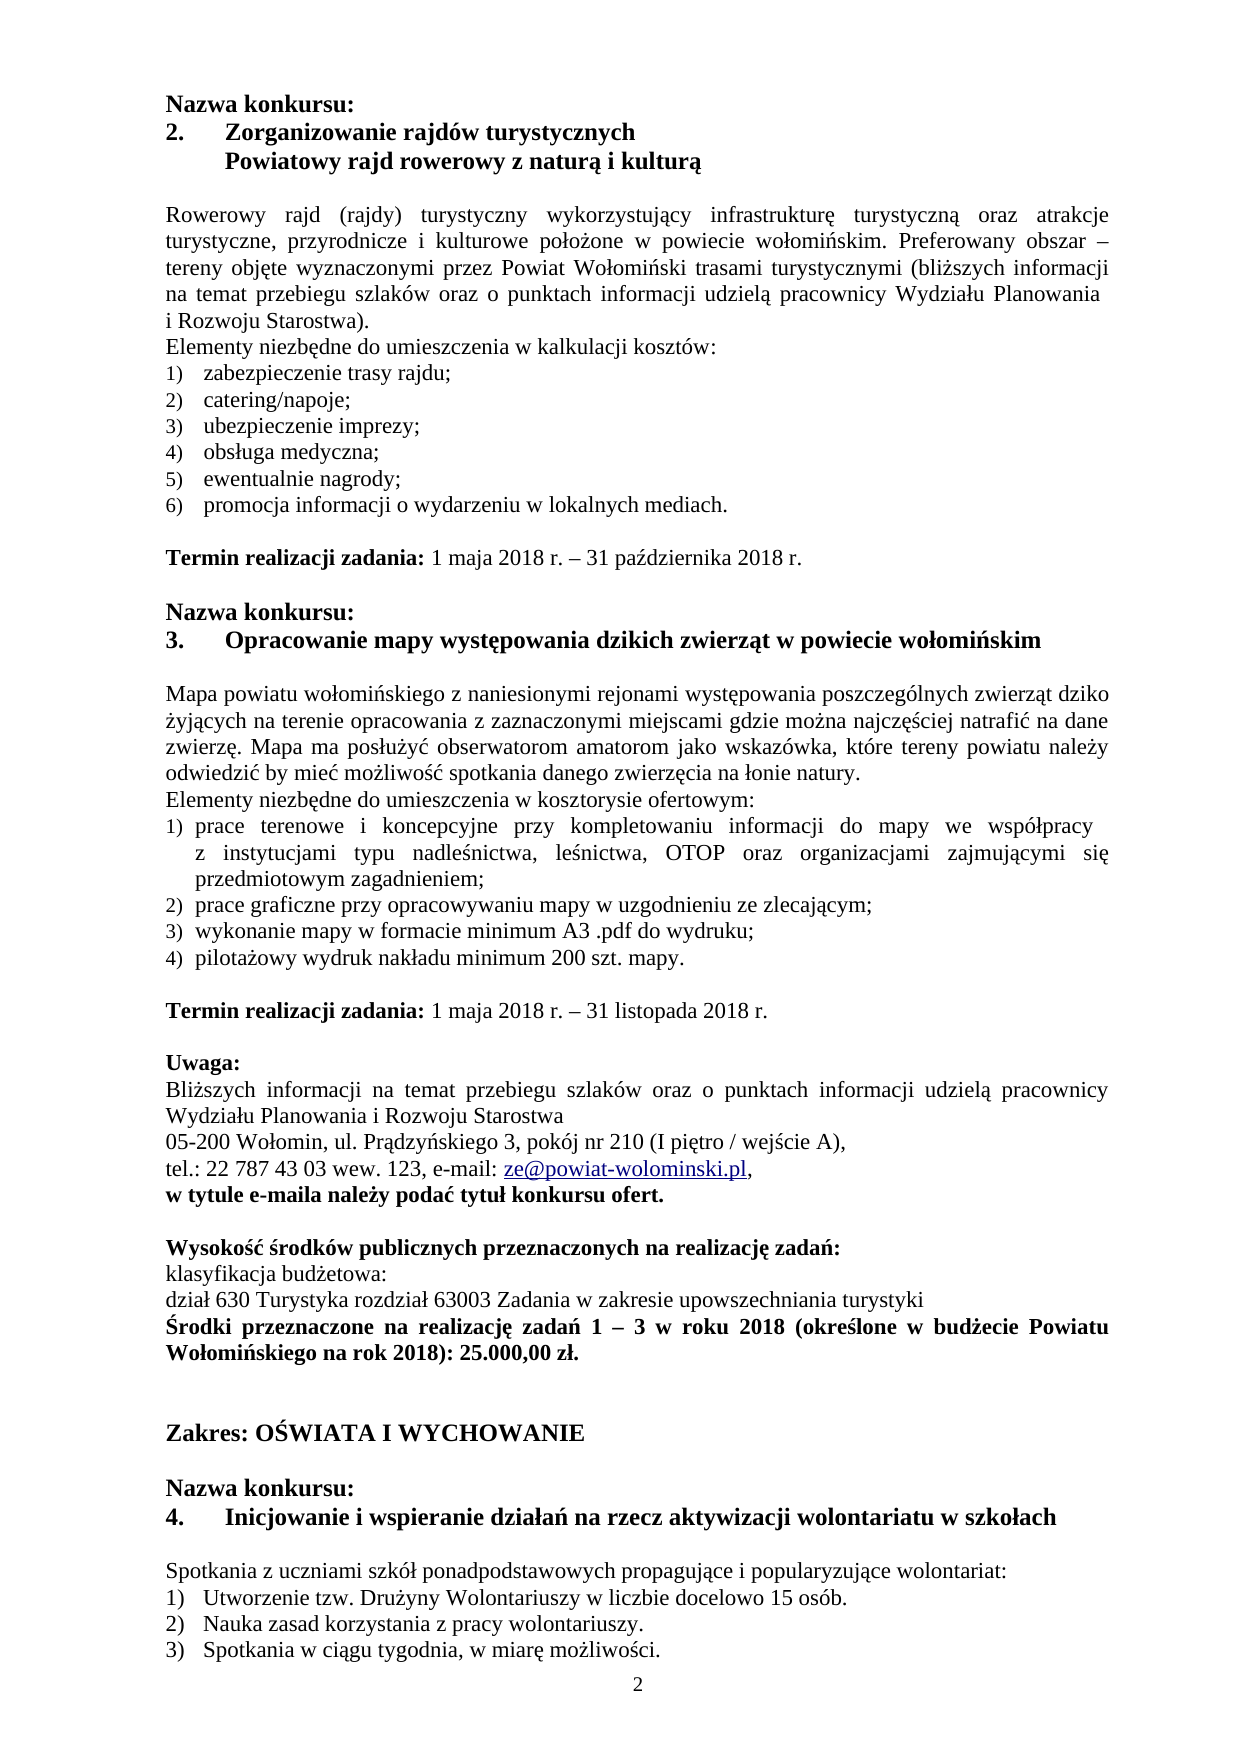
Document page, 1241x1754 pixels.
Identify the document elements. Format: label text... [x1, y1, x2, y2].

list promocja informacji o wydarzeniu w lokalnych mediach. [165, 491, 1110, 517]
text Elementy niezbędne do umieszczenia w kalkulacji kosztów: [165, 333, 1110, 359]
text klasyfikacja budżetowa: [165, 1260, 1110, 1287]
text Bliższych informacji na temat przebiegu szlaków oraz o punktach informacji udzielą pracownicy Wydziału Planowania i Rozwoju Starostwa [165, 1076, 1110, 1128]
list Zorganizowanie rajdów turystycznych [165, 117, 1110, 146]
text 05-200 Wołomin, ul. Prądzyńskiego 3, pokój nr 210 (I piętro / wejście A), [165, 1128, 1110, 1155]
list prace graficzne przy opracowywaniu mapy w uzgodnieniu ze zlecającym; [165, 891, 1110, 918]
list Inicjowanie i wspieranie działań na rzecz aktywizacji wolontariatu w szkołach [165, 1502, 1110, 1531]
list Spotkania w ciągu tygodnia, w miarę możliwości. [165, 1636, 1110, 1663]
list Nauka zasad korzystania z pracy wolontariuszy. [165, 1610, 1110, 1636]
text Środki przeznaczone na realizację zadań 1 – 3 w roku 2018 (określone w budżecie Powiatu Wołomińskiego na rok 2018): 25.000,00 zł. [165, 1313, 1110, 1366]
text Mapa powiatu wołomińskiego z naniesionymi rejonami występowania poszczególnych zwierząt dziko żyjących na terenie opracowania z zaznaczonymi miejscami gdzie można najczęściej natrafić na dane zwierzę. Mapa ma posłużyć obserwatorom amatorom jako wskazówka, które tereny powiatu należy odwiedzić by mieć możliwość spotkania danego zwierzęcia na łonie natury. [165, 680, 1110, 786]
text w tytule e-maila należy podać tytuł konkursu ofert. [165, 1181, 1110, 1207]
text Nazwa konkursu: [165, 1473, 1110, 1502]
text Nazwa konkursu: [165, 597, 1110, 625]
text Rowerowy rajd (rajdy) turystyczny wykorzystujący infrastrukturę turystyczną oraz atrakcje turystyczne, przyrodnicze i kulturowe położone w powiecie wołomińskim. Preferowany obszar – tereny objęte wyznaczonymi przez Powiat Wołomiński trasami turystycznymi (bliższych informacji na temat przebiegu szlaków oraz o punktach informacji udzielą pracownicy Wydziału Planowania i Rozwoju Starostwa). [165, 201, 1110, 333]
list pilotażowy wydruk nakładu minimum 200 szt. mapy. [165, 944, 1110, 970]
list Powiatowy rajd rowerowy z naturą i kulturą [224, 146, 1110, 175]
text tel.: 22 787 43 03 wew. 123, e-mail: ze@powiat-wolominski.pl, [165, 1155, 1110, 1181]
text Wysokość środków publicznych przeznaczonych na realizację zadań: [165, 1234, 1110, 1260]
list Opracowanie mapy występowania dzikich zwierząt w powiecie wołomińskim [165, 625, 1110, 654]
list catering/napoje; [165, 386, 1110, 412]
text Spotkania z uczniami szkół ponadpodstawowych propagujące i popularyzujące wolontariat: [165, 1557, 1110, 1584]
list ewentualnie nagrody; [165, 465, 1110, 491]
text Nazwa konkursu: [165, 89, 1110, 117]
text Termin realizacji zadania: 1 maja 2018 r. – 31 listopada 2018 r. [165, 997, 1110, 1023]
list obsługa medyczna; [165, 438, 1110, 465]
list Utworzenie tzw. Drużyny Wolontariuszy w liczbie docelowo 15 osób. [165, 1584, 1110, 1610]
list zabezpieczenie trasy rajdu; [165, 359, 1110, 386]
text Uwaga: [165, 1049, 1110, 1076]
text Termin realizacji zadania: 1 maja 2018 r. – 31 października 2018 r. [165, 544, 1110, 570]
list wykonanie mapy w formacie minimum A3 .pdf do wydruku; [165, 918, 1110, 944]
text Zakres: OŚWIATA I WYCHOWANIE [165, 1418, 1110, 1447]
list prace terenowe i koncepcyjne przy kompletowaniu informacji do mapy we współpracy z instytucjami typu nadleśnictwa, leśnictwa, OTOP oraz organizacjami zajmującymi się przedmiotowym zagadnieniem; [165, 812, 1110, 891]
list ubezpieczenie imprezy; [165, 412, 1110, 438]
text dział 630 Turystyka rozdział 63003 Zadania w zakresie upowszechniania turystyki [165, 1287, 1110, 1313]
text Elementy niezbędne do umieszczenia w kosztorysie ofertowym: [165, 786, 1110, 812]
